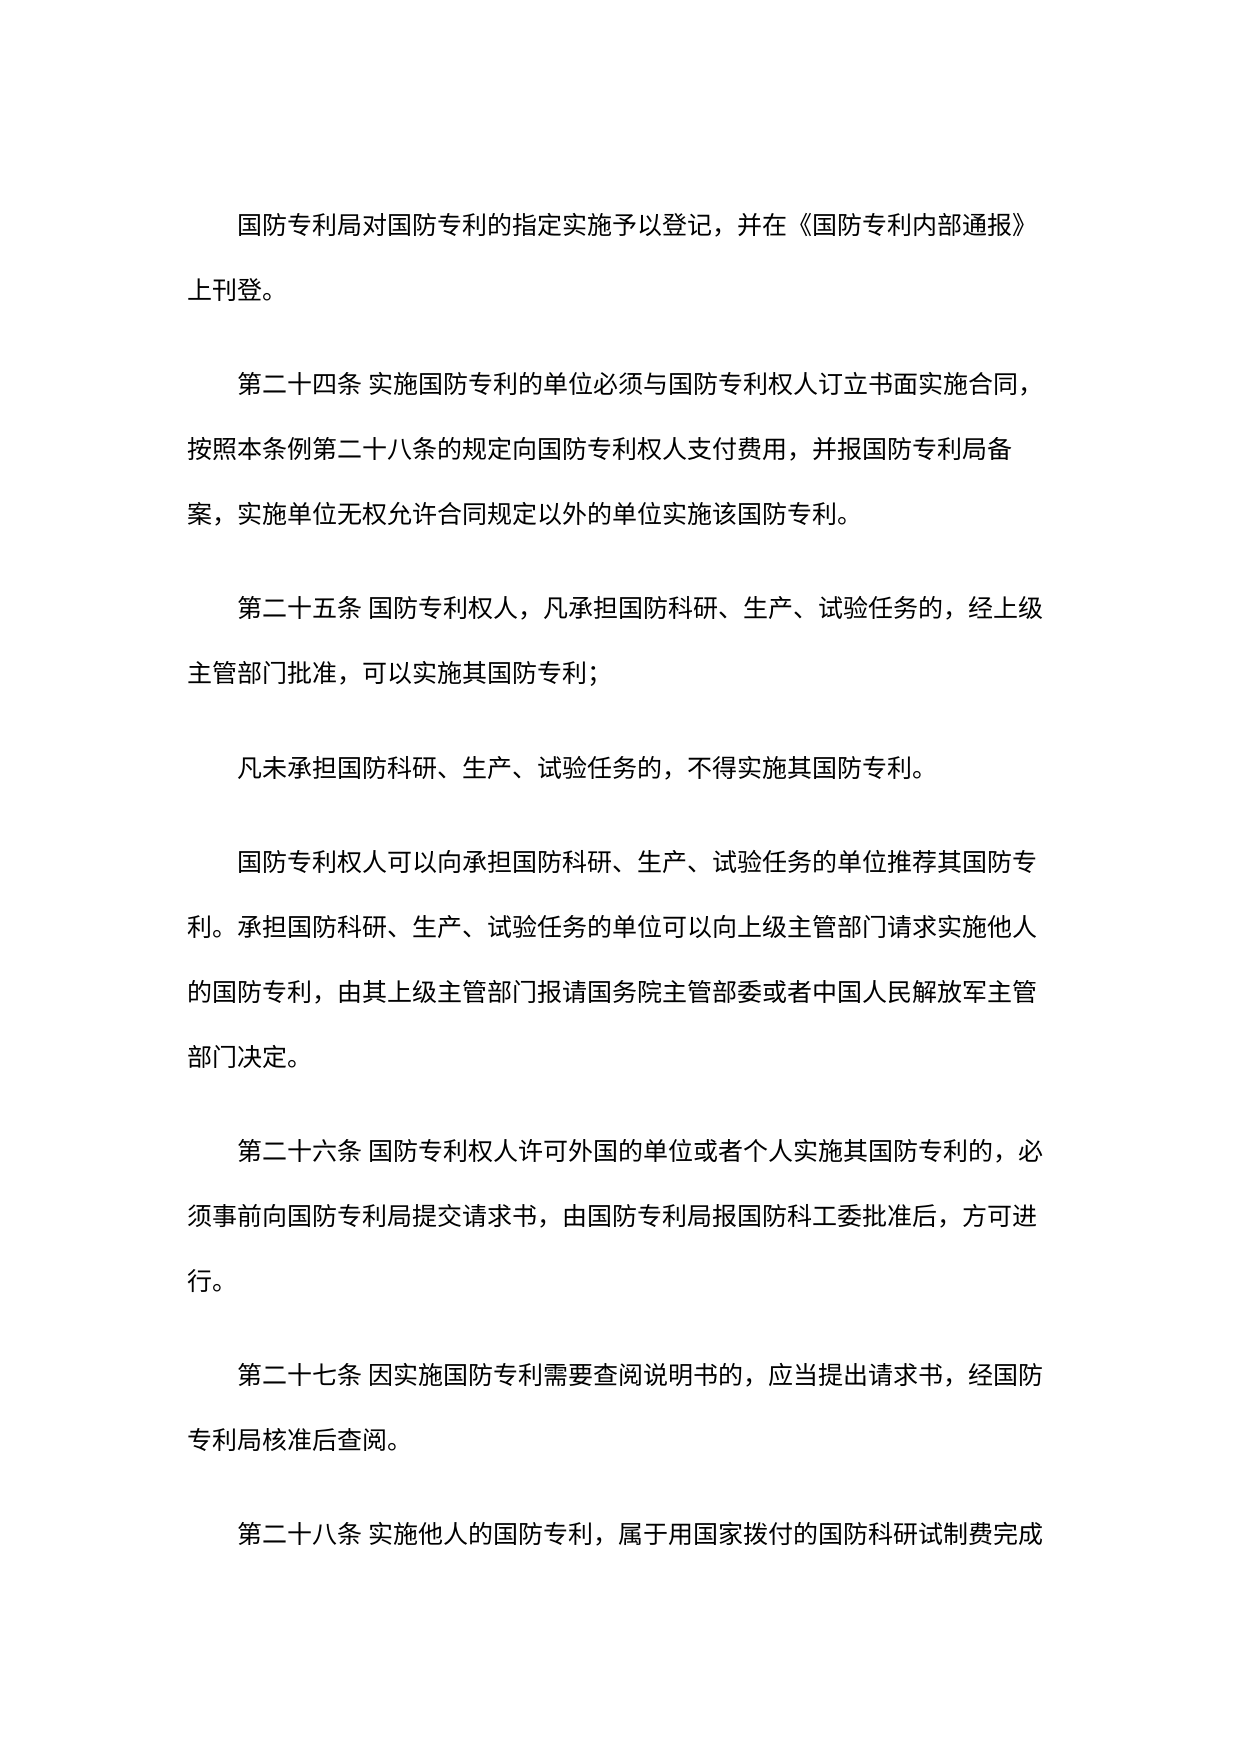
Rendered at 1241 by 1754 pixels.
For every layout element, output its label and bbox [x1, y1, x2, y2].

table_header [188, 162, 1053, 1565]
